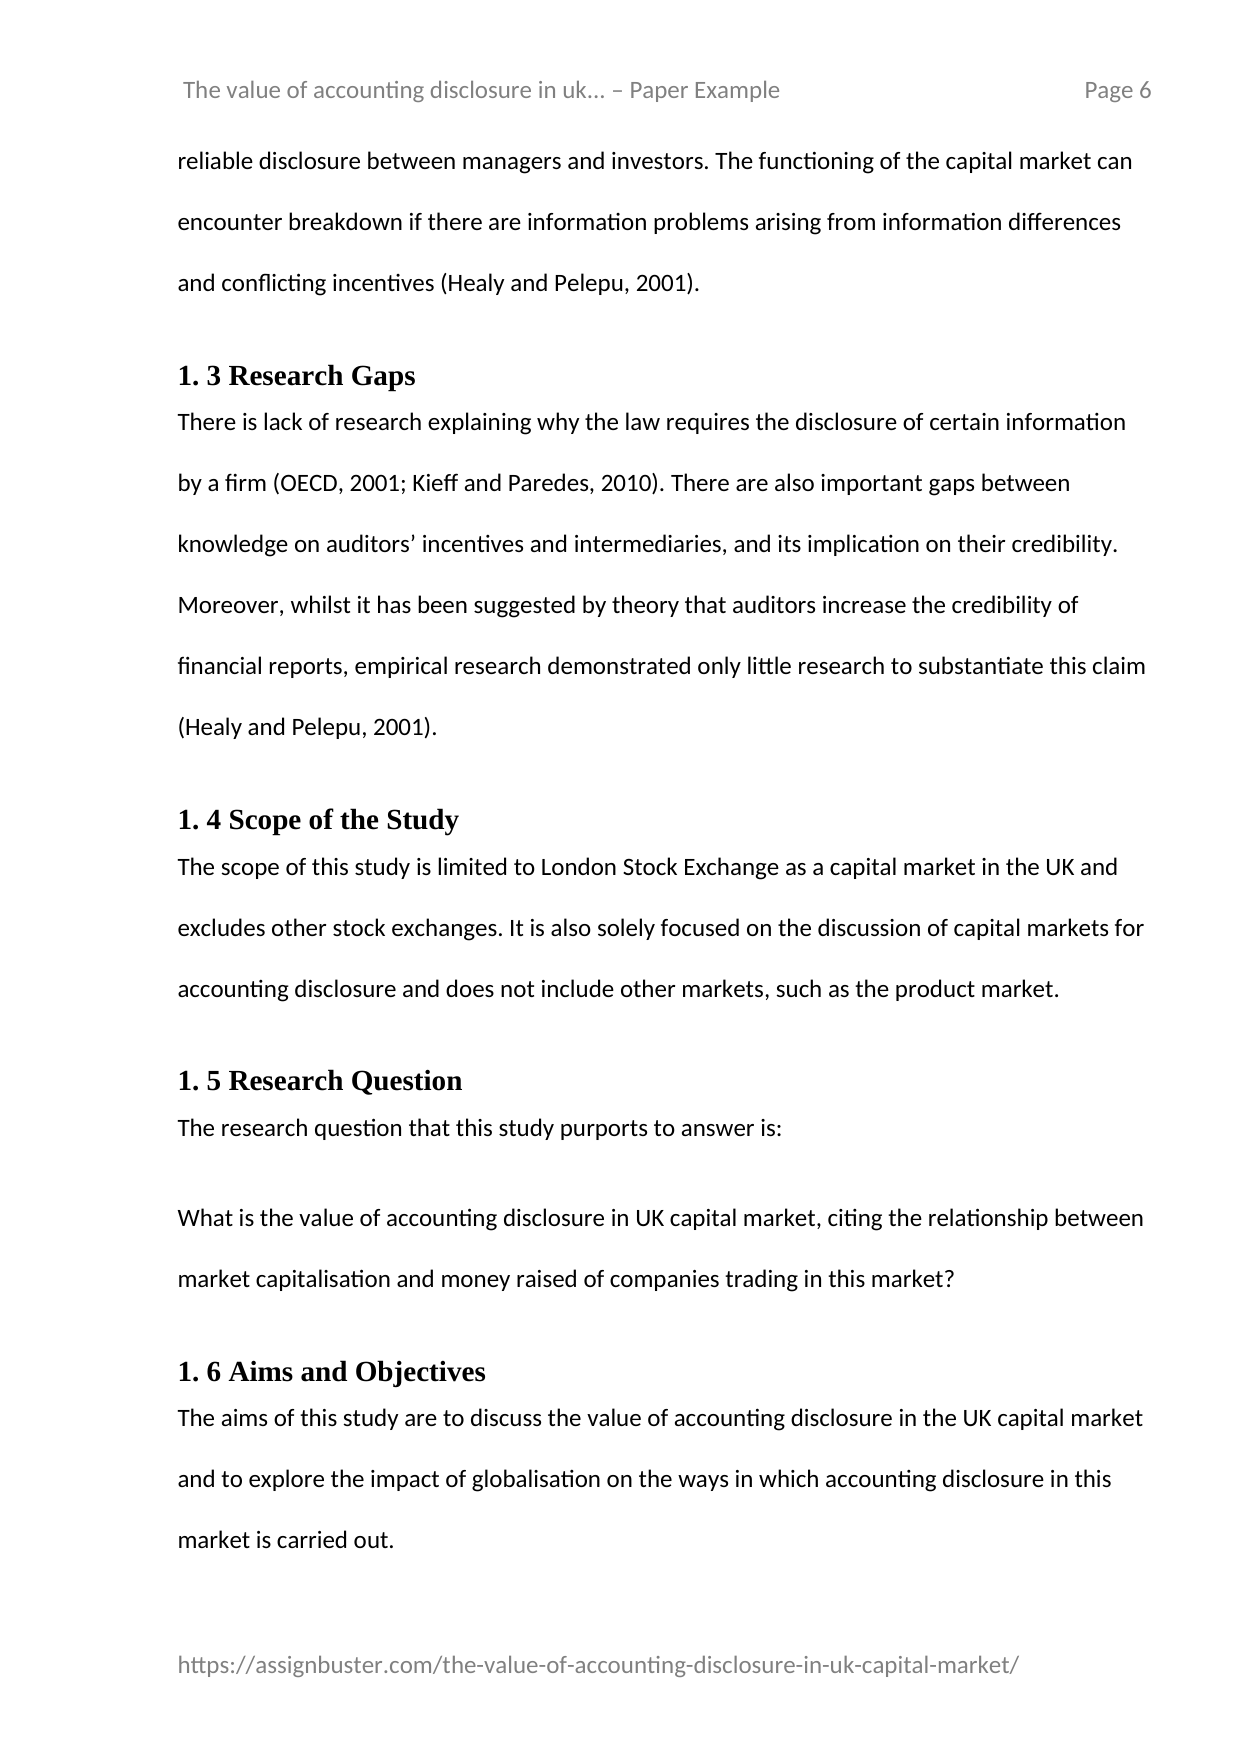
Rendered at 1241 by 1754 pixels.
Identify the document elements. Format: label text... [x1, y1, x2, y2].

text The scope of this study is limited to London Stock Exchange as a capital market in the UK and excludes other stock exchanges. It is also solely focused on the discussion of capital markets for accounting disclosure and does not include other markets, such as the product market. [177, 851, 1152, 1003]
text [177, 145, 1152, 298]
subtitle 1. 5 Research Question [177, 1063, 1152, 1097]
subtitle 1. 6 Aims and Objectives [177, 1354, 1152, 1387]
text The research question that this study purports to answer is: [177, 1112, 1152, 1142]
text The aims of this study are to discuss the value of accounting disclosure in the UK capital market and to explore the impact of globalisation on the ways in which accounting disclosure in this market is carried out. [177, 1403, 1152, 1555]
subtitle 1. 3 Research Gaps [177, 358, 1152, 391]
text There is lack of research explaining why the law requires the disclosure of certain information by a firm (OECD, 2001; Kieff and Paredes, 2010). There are also important gaps between knowledge on auditors’ incentives and intermediaries, and its implication on their credibility. Moreover, whilst it has been suggested by theory that auditors increase the credibility of financial reports, empirical research demonstrated only little research to substantiate this claim (Healy and Pelepu, 2001). [177, 406, 1152, 742]
text What is the value of accounting disclosure in UK capital market, citing the relationship between market capitalisation and money raised of companies trading in this market? [177, 1202, 1152, 1294]
subtitle 1. 4 Scope of the Study [177, 802, 1152, 836]
